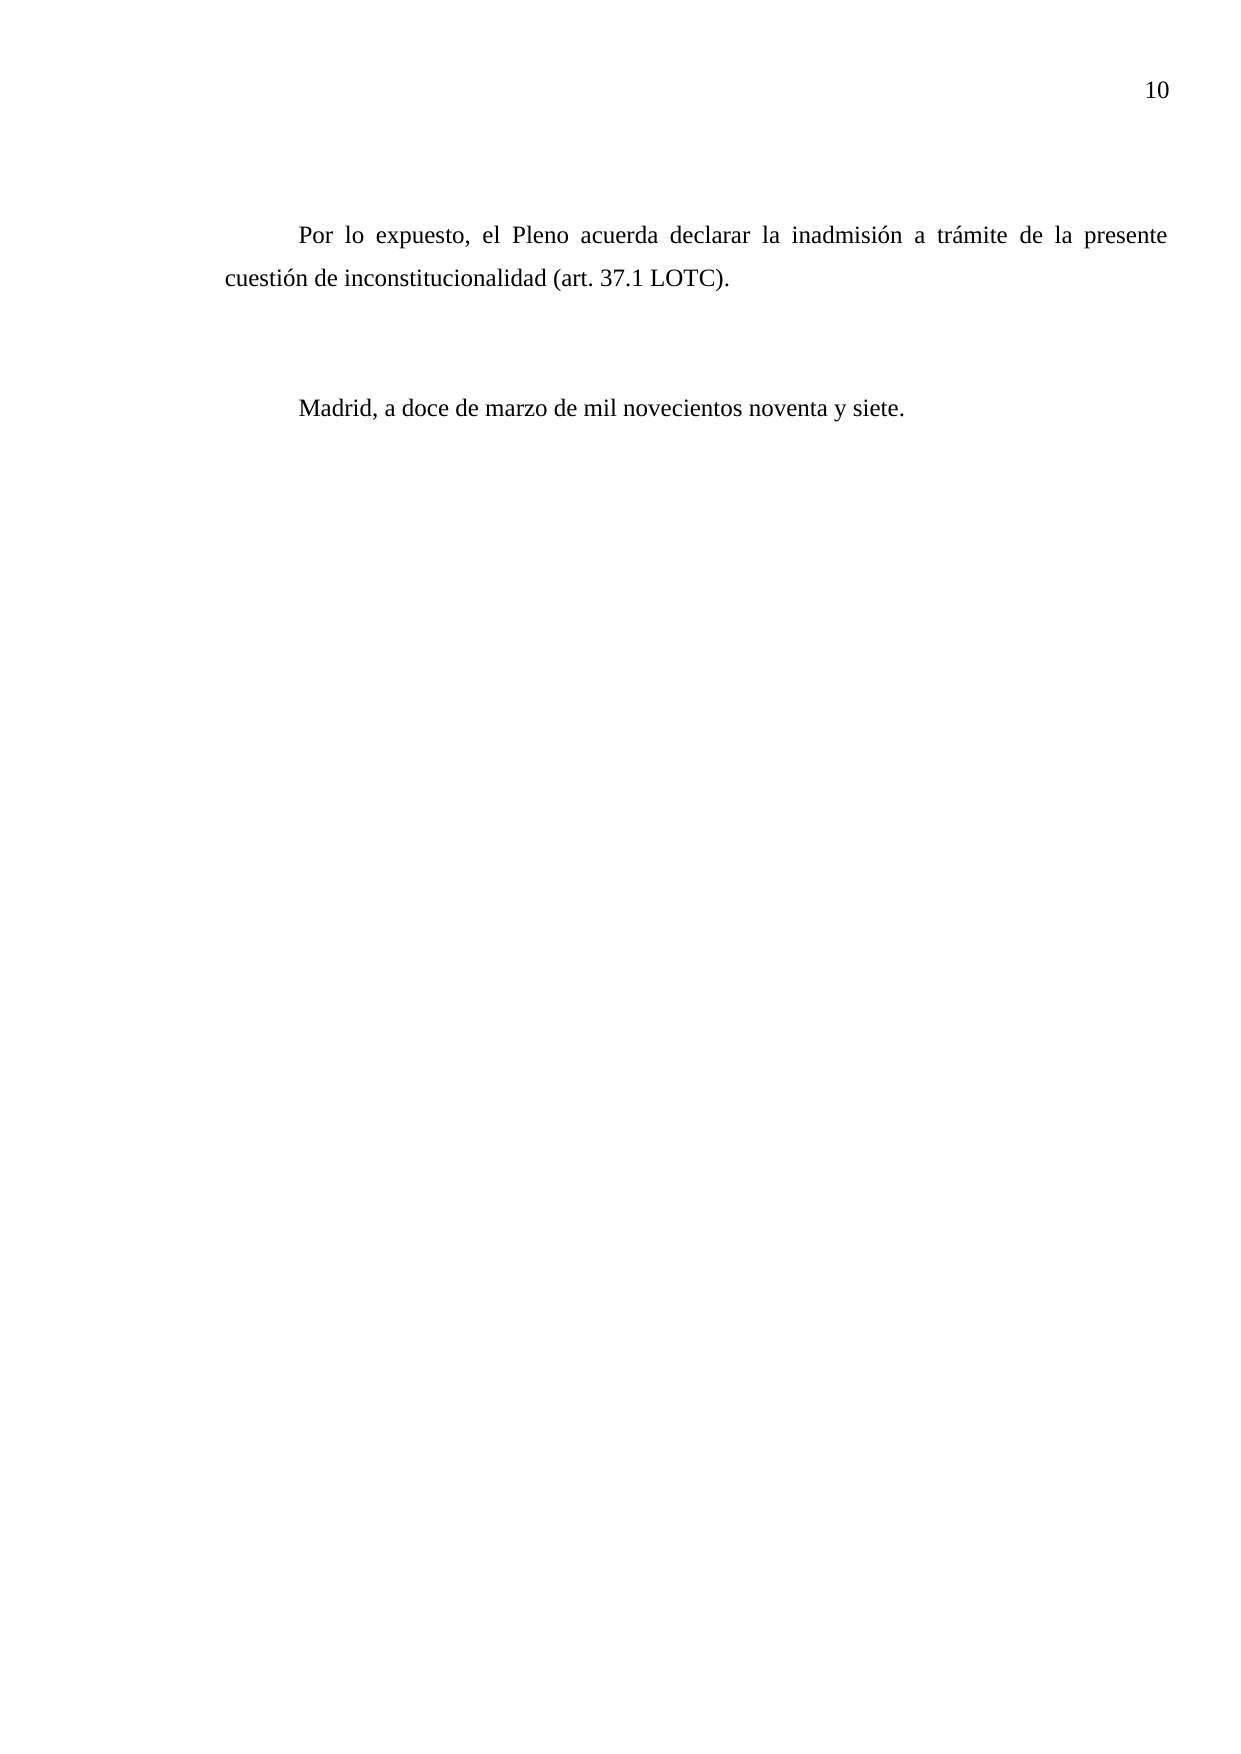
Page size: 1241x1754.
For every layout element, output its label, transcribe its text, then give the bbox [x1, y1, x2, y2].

text Por lo expuesto, el Pleno acuerda declarar la inadmisión a trámite de la presente cuestión de inconstitucionalidad (art. 37.1 LOTC). [224, 220, 1169, 292]
text Madrid, a doce de marzo de mil novecientos noventa y siete. [224, 393, 1169, 422]
